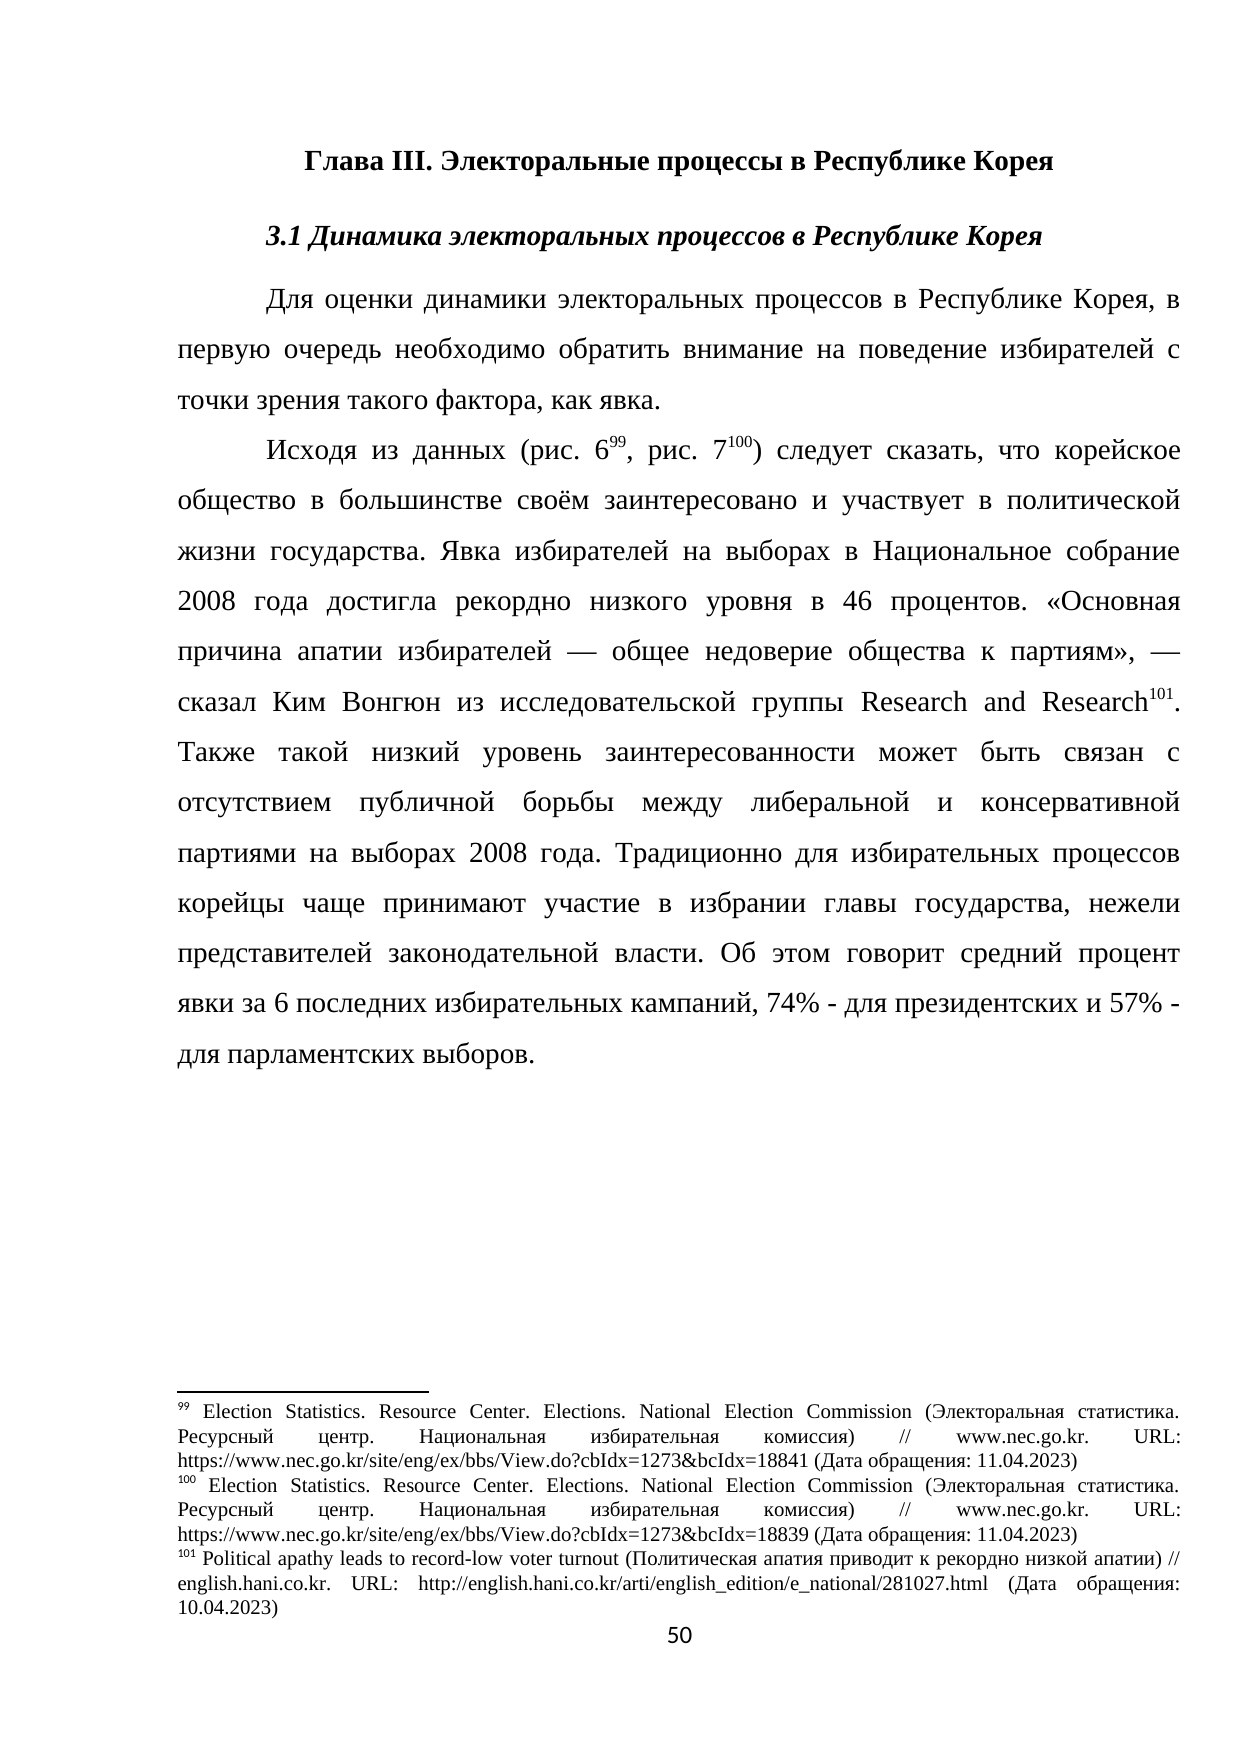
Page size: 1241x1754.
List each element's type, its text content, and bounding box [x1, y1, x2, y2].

text Исходя из данных (рис. 6, рис. 7) следует сказать, что корейское общество в большинстве своём заинтересовано и участвует в политической жизни государства. Явка избирателей на выборах в Национальное собрание 2008 года достигла рекордно низкого уровня в 46 процентов. «Основная причина апатии избирателей — общее недоверие общества к партиям», — сказал Ким Вонгюн из исследовательской группы Research and Research. Также такой низкий уровень заинтересованности может быть связан с отсутствием публичной борьбы между либеральной и консервативной партиями на выборах 2008 года. Традиционно для избирательных процессов корейцы чаще принимают участие в избрании главы государства, нежели представителей законодательной власти. Об этом говорит средний процент явки за 6 последних избирательных кампаний, 74% - для президентских и 57% - для парламентских выборов. [177, 432, 1181, 1069]
subtitle Глава III. Электоральные процессы в Республике Корея [177, 143, 1181, 177]
subtitle 3.1 Динамика электоральных процессов в Республике Корея [177, 218, 1181, 252]
text Для оценки динамики электоральных процессов в Республике Корея, в первую очередь необходимо обратить внимание на поведение избирателей с точки зрения такого фактора, как явка. [177, 281, 1181, 415]
